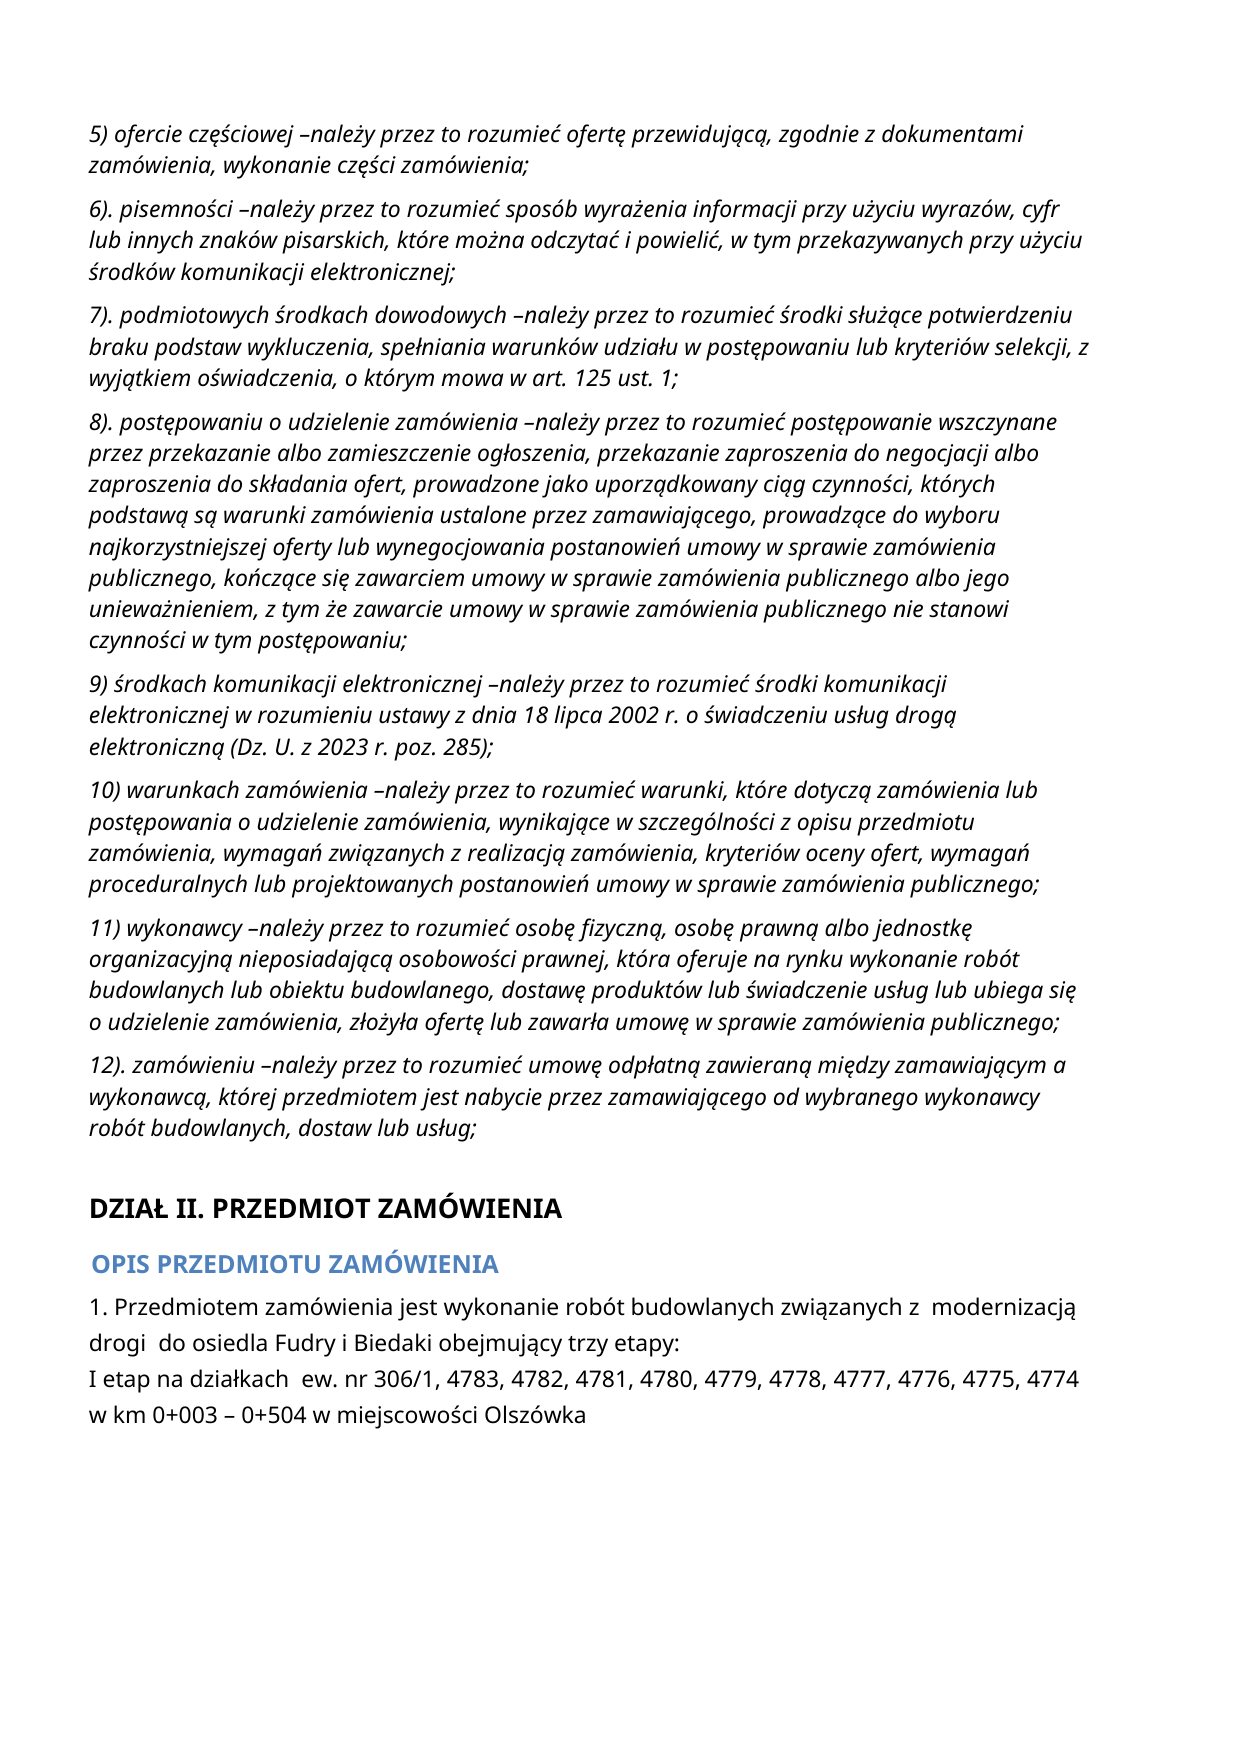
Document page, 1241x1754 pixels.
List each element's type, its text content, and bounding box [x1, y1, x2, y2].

text 10) warunkach zamówienia –należy przez to rozumieć warunki, które dotyczą zamówienia lub postępowania o udzielenie zamówienia, wynikające w szczególności z opisu przedmiotu zamówienia, wymagań związanych z realizacją zamówienia, kryteriów oceny ofert, wymagań proceduralnych lub projektowanych postanowień umowy w sprawie zamówienia publicznego; [89, 774, 1092, 899]
text 9) środkach komunikacji elektronicznej –należy przez to rozumieć środki komunikacji elektronicznej w rozumieniu ustawy z dnia 18 lipca 2002 r. o świadczeniu usług drogą elektroniczną (Dz. U. z 2023 r. poz. 285); [89, 668, 1092, 762]
text OPIS PRZEDMIOTU ZAMÓWIENIA [91, 1251, 1092, 1278]
text I etap na działkach ew. nr 306/1, 4783, 4782, 4781, 4780, 4779, 4778, 4777, 4776, 4775, 4774 w km 0+003 – 0+504 w miejscowości Olszówka [89, 1363, 1092, 1430]
text 8). postępowaniu o udzielenie zamówienia –należy przez to rozumieć postępowanie wszczynane przez przekazanie albo zamieszczenie ogłoszenia, przekazanie zaproszenia do negocjacji albo zaproszenia do składania ofert, prowadzone jako uporządkowany ciąg czynności, których podstawą są warunki zamówienia ustalone przez zamawiającego, prowadzące do wyboru najkorzystniejszej oferty lub wynegocjowania postanowień umowy w sprawie zamówienia publicznego, kończące się zawarciem umowy w sprawie zamówienia publicznego albo jego unieważnieniem, z tym że zawarcie umowy w sprawie zamówienia publicznego nie stanowi czynności w tym postępowaniu; [89, 406, 1092, 656]
text 11) wykonawcy –należy przez to rozumieć osobę fizyczną, osobę prawną albo jednostkę organizacyjną nieposiadającą osobowości prawnej, która oferuje na rynku wykonanie robót budowlanych lub obiektu budowlanego, dostawę produktów lub świadczenie usług lub ubiega się o udzielenie zamówienia, złożyła ofertę lub zawarła umowę w sprawie zamówienia publicznego; [89, 912, 1092, 1037]
text 5) ofercie częściowej –należy przez to rozumieć ofertę przewidującą, zgodnie z dokumentami zamówienia, wykonanie części zamówienia; [89, 118, 1092, 181]
text 7). podmiotowych środkach dowodowych –należy przez to rozumieć środki służące potwierdzeniu braku podstaw wykluczenia, spełniania warunków udziału w postępowaniu lub kryteriów selekcji, z wyjątkiem oświadczenia, o którym mowa w art. 125 ust. 1; [89, 299, 1092, 393]
text DZIAŁ II. PRZEDMIOT ZAMÓWIENIA [89, 1197, 1092, 1224]
text 12). zamówieniu –należy przez to rozumieć umowę odpłatną zawieraną między zamawiającym a wykonawcą, której przedmiotem jest nabycie przez zamawiającego od wybranego wykonawcy robót budowlanych, dostaw lub usług; [89, 1049, 1092, 1143]
text 1. Przedmiotem zamówienia jest wykonanie robót budowlanych związanych z modernizacją drogi do osiedla Fudry i Biedaki obejmujący trzy etapy: [89, 1291, 1092, 1358]
text 6). pisemności –należy przez to rozumieć sposób wyrażenia informacji przy użyciu wyrazów, cyfr lub innych znaków pisarskich, które można odczytać i powielić, w tym przekazywanych przy użyciu środków komunikacji elektronicznej; [89, 193, 1092, 287]
